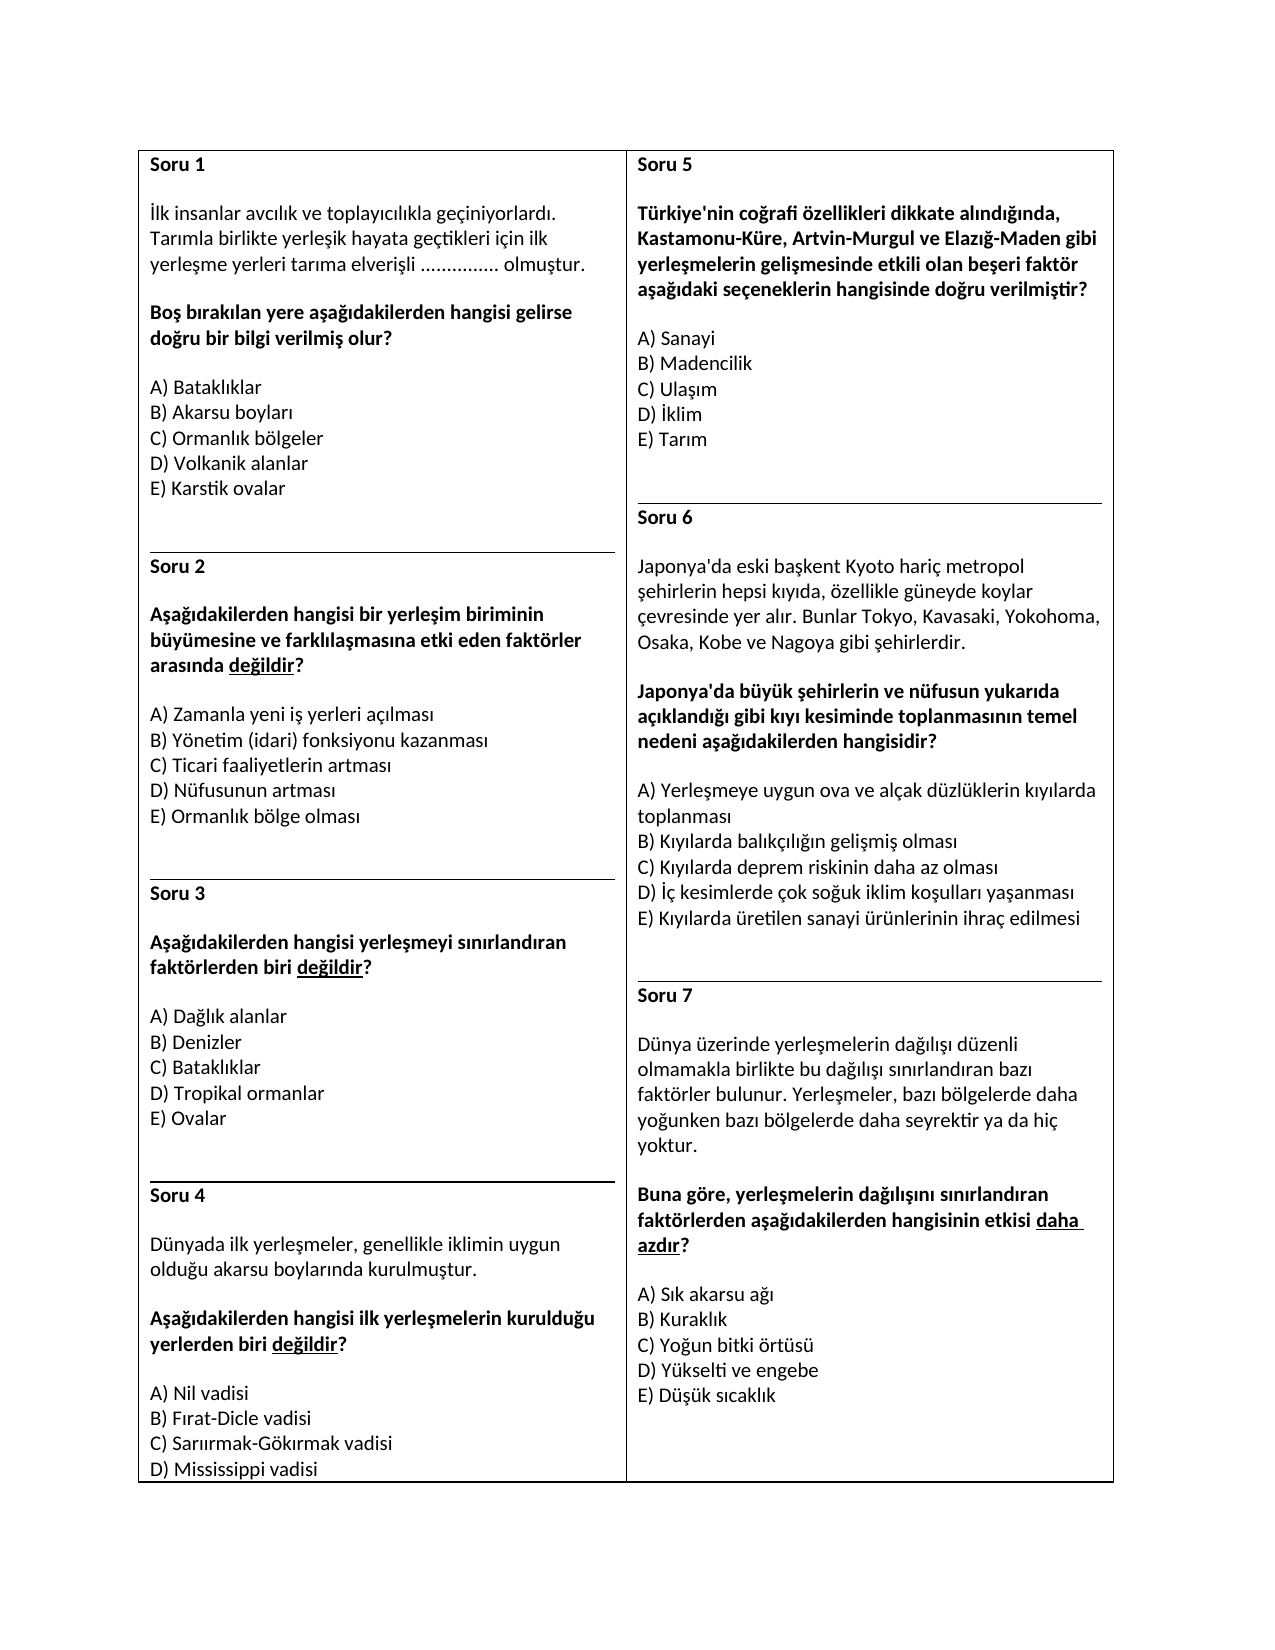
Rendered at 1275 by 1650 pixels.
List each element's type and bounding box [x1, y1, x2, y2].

table_header [139, 151, 626, 1481]
table_header [627, 151, 1113, 1481]
